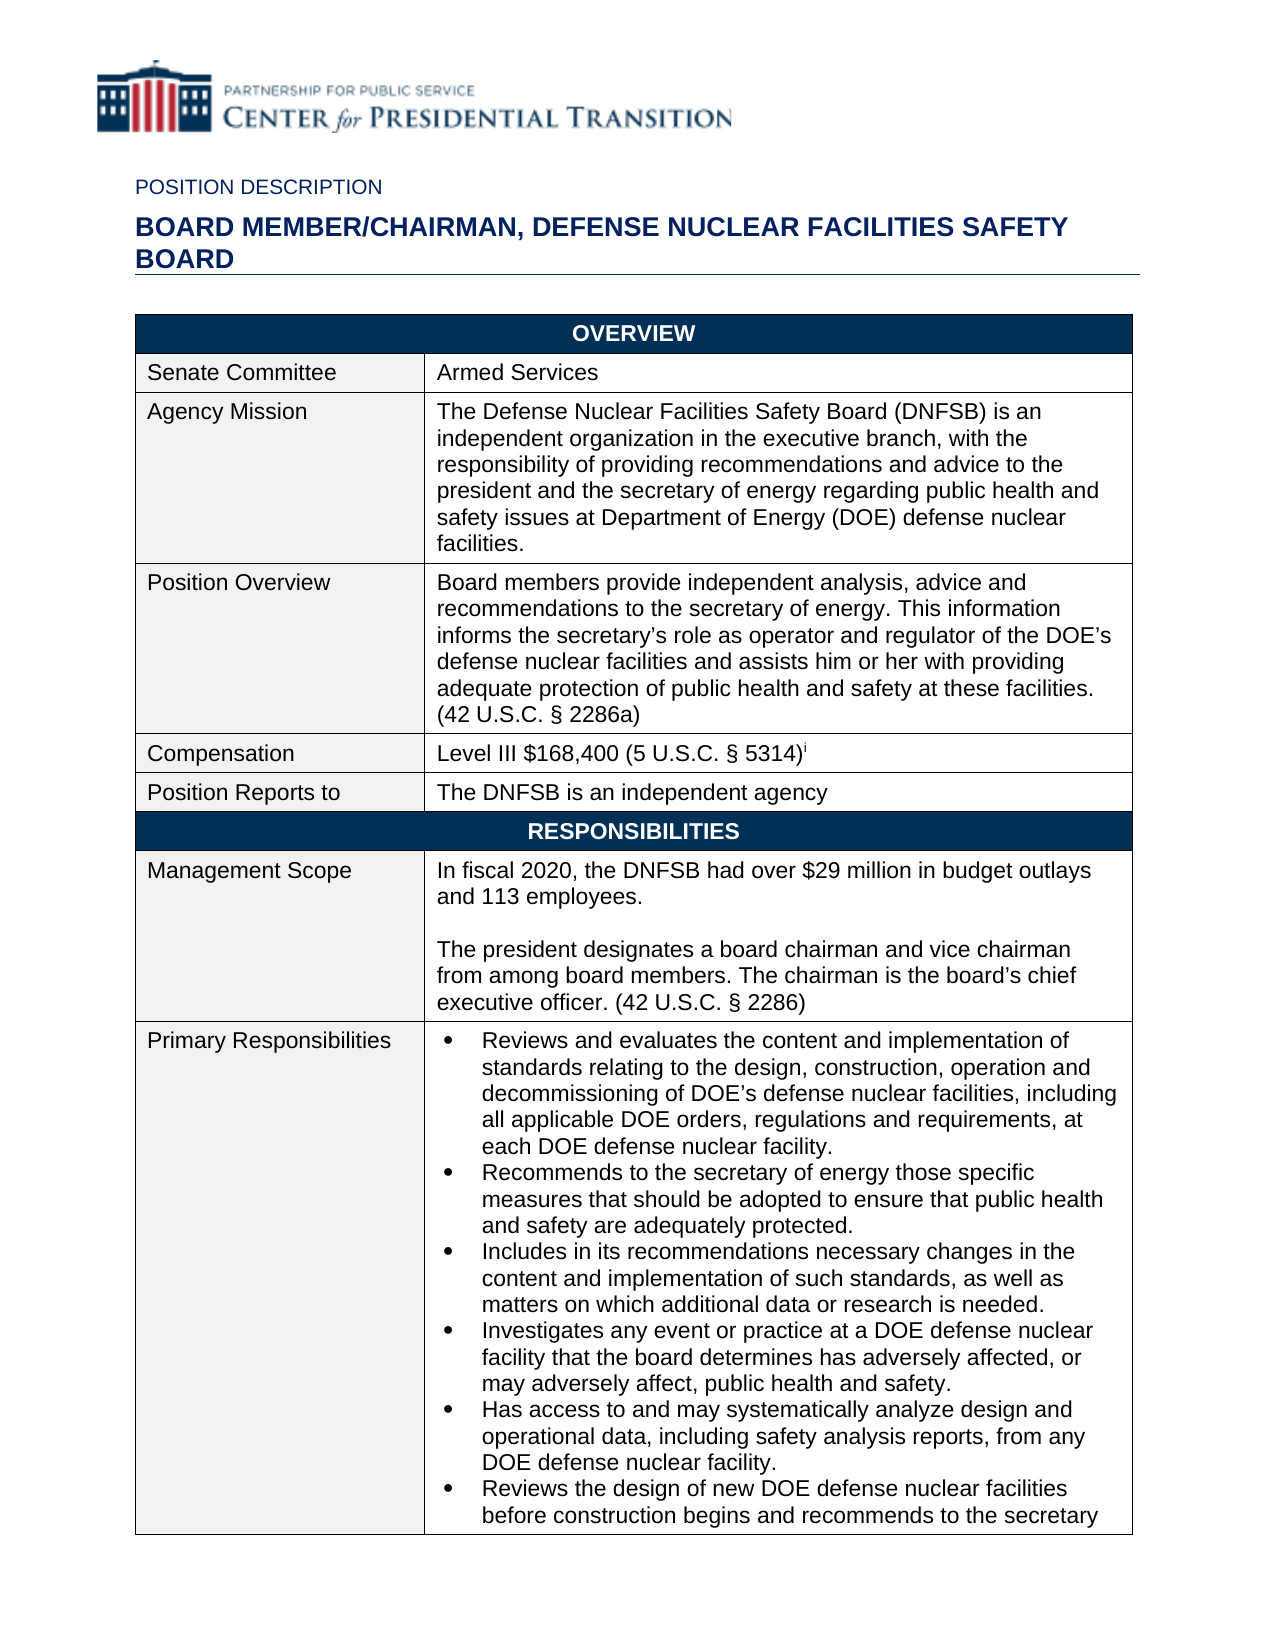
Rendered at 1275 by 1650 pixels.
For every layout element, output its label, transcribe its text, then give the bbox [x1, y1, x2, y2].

table_cell Level III $168,400 (5 U.S.C. § 5314) [425, 734, 1132, 772]
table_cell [425, 1022, 1132, 1534]
table_cell The Defense Nuclear Facilities Safety Board (DNFSB) is an independent organization in the executive branch, with the responsibility of providing recommendations and advice to the president and the secretary of energy regarding public health and safety issues at Department of Energy (DOE) defense nuclear facilities. [425, 393, 1132, 562]
subtitle board member/Chairman, Defense Nuclear Facilities Safety Board [135, 211, 1140, 274]
table_cell Armed Services [425, 354, 1132, 392]
table_cell Senate Committee [136, 354, 424, 392]
table_cell The DNFSB is an independent agency [425, 773, 1132, 811]
table_cell RESPONSIBILITIES [136, 812, 1132, 850]
table_cell Management Scope [136, 851, 424, 1021]
table_cell Position Reports to [136, 773, 424, 811]
table_cell Board members provide independent analysis, advice and recommendations to the secretary of energy. This information informs the secretary’s role as operator and regulator of the DOE’s defense nuclear facilities and assists him or her with providing adequate protection of public health and safety at these facilities. (42 U.S.C. § 2286a) [425, 564, 1132, 733]
table_header OVERVIEW [136, 315, 1132, 353]
table_cell In fiscal 2020, the DNFSB had over $29 million in budget outlays and 113 employees. The president designates a board chairman and vice chairman from among board members. The chairman is the board’s chief executive officer. (42 U.S.C. § 2286) [425, 851, 1132, 1021]
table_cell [136, 1022, 424, 1534]
subtitle POSITION DESCRIPTION [135, 175, 1140, 199]
table_cell Position Overview [136, 564, 424, 733]
table_cell Agency Mission [136, 393, 424, 562]
table_cell Compensation [136, 734, 424, 772]
